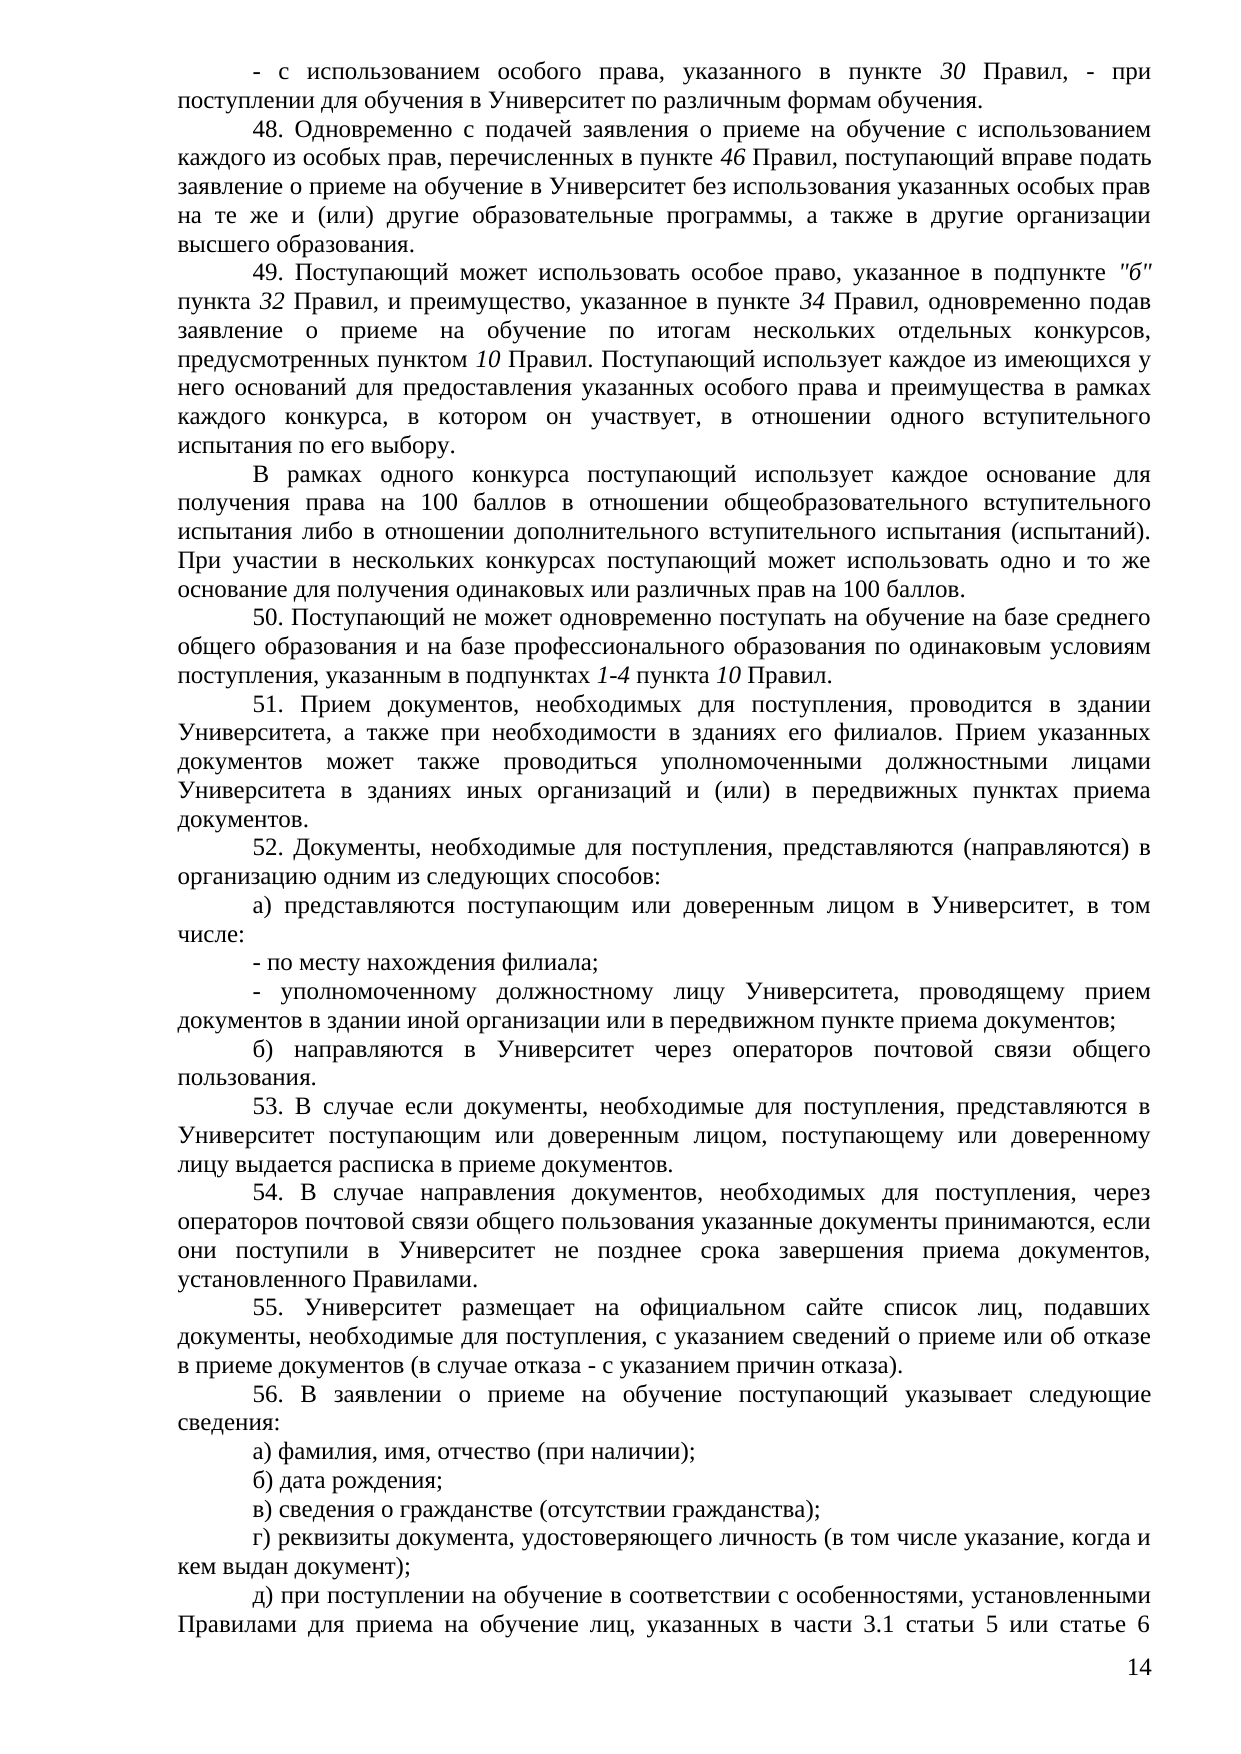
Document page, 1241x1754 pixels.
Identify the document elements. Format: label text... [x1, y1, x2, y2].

text 51. Прием документов, необходимых для поступления, проводится в здании Университета, а также при необходимости в зданиях его филиалов. Прием указанных документов может также проводиться уполномоченными должностными лицами Университета в зданиях иных организаций и (или) в передвижных пунктах приема документов. [177, 689, 1152, 832]
text - по месту нахождения филиала; [177, 947, 1152, 976]
text а) представляются поступающим или доверенным лицом в Университет, в том числе: [177, 890, 1152, 947]
text б) дата рождения; [177, 1465, 1152, 1494]
text 53. В случае если документы, необходимые для поступления, представляются в Университет поступающим или доверенным лицом, поступающему или доверенному лицу выдается расписка в приеме документов. [177, 1091, 1152, 1177]
text б) направляются в Университет через операторов почтовой связи общего пользования. [177, 1034, 1152, 1091]
text г) реквизиты документа, удостоверяющего личность (в том числе указание, когда и кем выдан документ); [177, 1522, 1152, 1580]
text 49. Поступающий может использовать особое право, указанное в подпункте "б" пункта 32 Правил, и преимущество, указанное в пункте 34 Правил, одновременно подав заявление о приеме на обучение по итогам нескольких отдельных конкурсов, предусмотренных пунктом 10 Правил. Поступающий использует каждое из имеющихся у него оснований для предоставления указанных особого права и преимущества в рамках каждого конкурса, в котором он участвует, в отношении одного вступительного испытания по его выбору. [177, 257, 1152, 459]
text В рамках одного конкурса поступающий использует каждое основание для получения права на 100 баллов в отношении общеобразовательного вступительного испытания либо в отношении дополнительного вступительного испытания (испытаний). При участии в нескольких конкурсах поступающий может использовать одно и то же основание для получения одинаковых или различных прав на 100 баллов. [177, 459, 1152, 602]
text в) сведения о гражданстве (отсутствии гражданства); [177, 1494, 1152, 1522]
text - с использованием особого права, указанного в пункте 30 Правил, - при поступлении для обучения в Университет по различным формам обучения. [177, 56, 1152, 114]
text 54. В случае направления документов, необходимых для поступления, через операторов почтовой связи общего пользования указанные документы принимаются, если они поступили в Университет не позднее срока завершения приема документов, установленного Правилами. [177, 1177, 1152, 1292]
text 50. Поступающий не может одновременно поступать на обучение на базе среднего общего образования и на базе профессионального образования по одинаковым условиям поступления, указанным в подпунктах 1-4 пункта 10 Правил. [177, 602, 1152, 689]
text 56. В заявлении о приеме на обучение поступающий указывает следующие сведения: [177, 1379, 1152, 1436]
text 55. Университет размещает на официальном сайте список лиц, подавших документы, необходимые для поступления, с указанием сведений о приеме или об отказе в приеме документов (в случае отказа - с указанием причин отказа). [177, 1292, 1152, 1379]
text 48. Одновременно с подачей заявления о приеме на обучение с использованием каждого из особых прав, перечисленных в пункте 46 Правил, поступающий вправе подать заявление о приеме на обучение в Университет без использования указанных особых прав на те же и (или) другие образовательные программы, а также в другие организации высшего образования. [177, 114, 1152, 257]
text 52. Документы, необходимые для поступления, представляются (направляются) в организацию одним из следующих способов: [177, 832, 1152, 890]
text - уполномоченному должностному лицу Университета, проводящему прием документов в здании иной организации или в передвижном пункте приема документов; [177, 976, 1152, 1034]
text а) фамилия, имя, отчество (при наличии); [177, 1436, 1152, 1465]
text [177, 1580, 1152, 1637]
